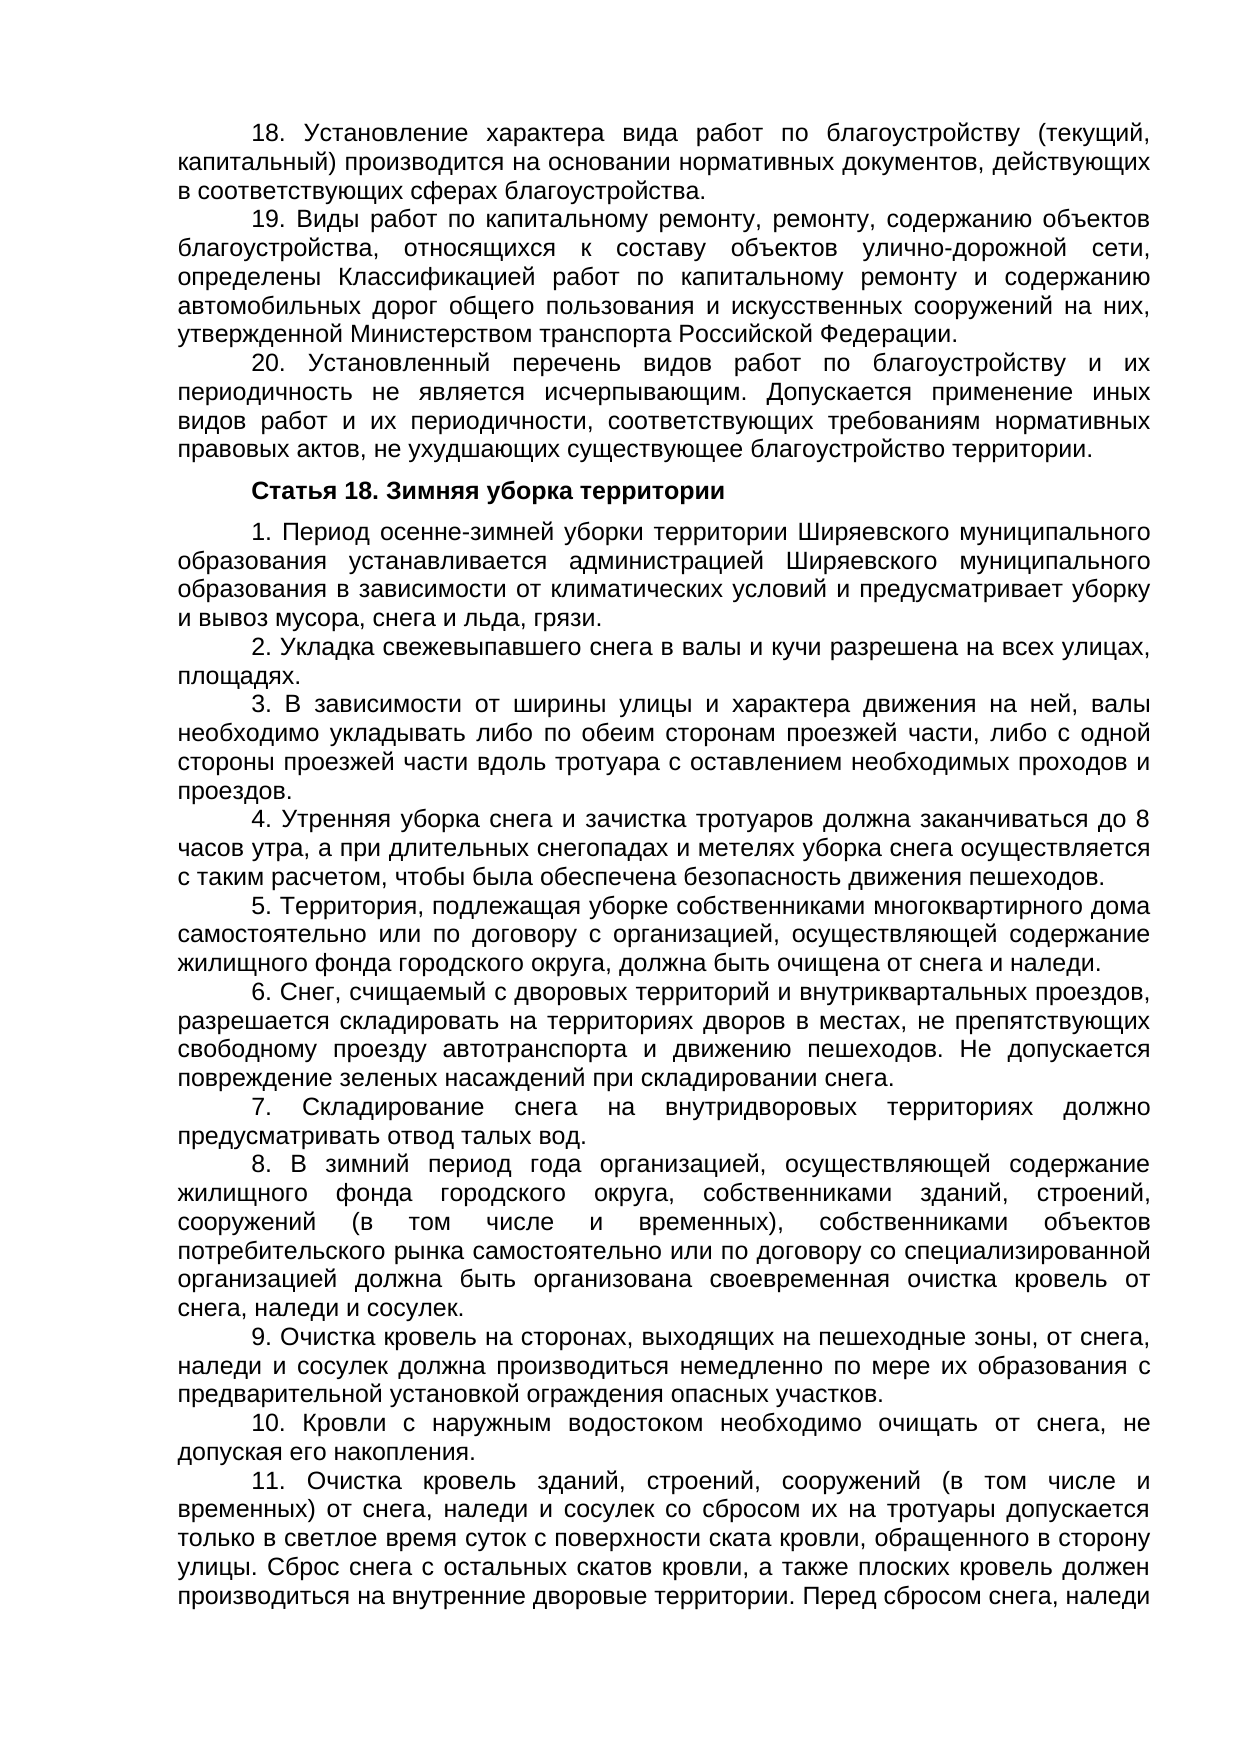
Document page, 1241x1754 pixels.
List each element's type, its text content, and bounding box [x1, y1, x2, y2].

text 3. В зависимости от ширины улицы и характера движения на ней, валы необходимо укладывать либо по обеим сторонам проезжей части, либо с одной стороны проезжей части вдоль тротуара с оставлением необходимых проходов и проездов. [177, 689, 1152, 804]
text 19. Виды работ по капитальному ремонту, ремонту, содержанию объектов благоустройства, относящихся к составу объектов улично-дорожной сети, определены Классификацией работ по капитальному ремонту и содержанию автомобильных дорог общего пользования и искусственных сооружений на них, утвержденной Министерством транспорта Российской Федерации. [177, 204, 1152, 348]
text Статья 18. Зимняя уборка территории [177, 476, 1152, 504]
text 6. Снег, счищаемый с дворовых территорий и внутриквартальных проездов, разрешается складировать на территориях дворов в местах, не препятствующих свободному проезду автотранспорта и движению пешеходов. Не допускается повреждение зеленых насаждений при складировании снега. [177, 977, 1152, 1092]
text 18. Установление характера вида работ по благоустройству (текущий, капитальный) производится на основании нормативных документов, действующих в соответствующих сферах благоустройства. [177, 118, 1152, 204]
text 5. Территория, подлежащая уборке собственниками многоквартирного дома самостоятельно или по договору с организацией, осуществляющей содержание жилищного фонда городского округа, должна быть очищена от снега и наледи. [177, 891, 1152, 977]
text 8. В зимний период года организацией, осуществляющей содержание жилищного фонда городского округа, собственниками зданий, строений, сооружений (в том числе и временных), собственниками объектов потребительского рынка самостоятельно или по договору со специализированной организацией должна быть организована своевременная очистка кровель от снега, наледи и сосулек. [177, 1149, 1152, 1322]
text 10. Кровли с наружным водостоком необходимо очищать от снега, не допуская его накопления. [177, 1408, 1152, 1466]
text 9. Очистка кровель на сторонах, выходящих на пешеходные зоны, от снега, наледи и сосулек должна производиться немедленно по мере их образования с предварительной установкой ограждения опасных участков. [177, 1322, 1152, 1408]
text 4. Утренняя уборка снега и зачистка тротуаров должна заканчиваться до 8 часов утра, а при длительных снегопадах и метелях уборка снега осуществляется с таким расчетом, чтобы была обеспечена безопасность движения пешеходов. [177, 804, 1152, 891]
text 20. Установленный перечень видов работ по благоустройству и их периодичность не является исчерпывающим. Допускается применение иных видов работ и их периодичности, соответствующих требованиям нормативных правовых актов, не ухудшающих существующее благоустройство территории. [177, 348, 1152, 463]
text 2. Укладка свежевыпавшего снега в валы и кучи разрешена на всех улицах, площадях. [177, 632, 1152, 689]
text 7. Складирование снега на внутридворовых территориях должно предусматривать отвод талых вод. [177, 1092, 1152, 1149]
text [177, 1466, 1152, 1609]
text 1. Период осенне-зимней уборки территории Ширяевского муниципального образования устанавливается администрацией Ширяевского муниципального образования в зависимости от климатических условий и предусматривает уборку и вывоз мусора, снега и льда, грязи. [177, 517, 1152, 632]
